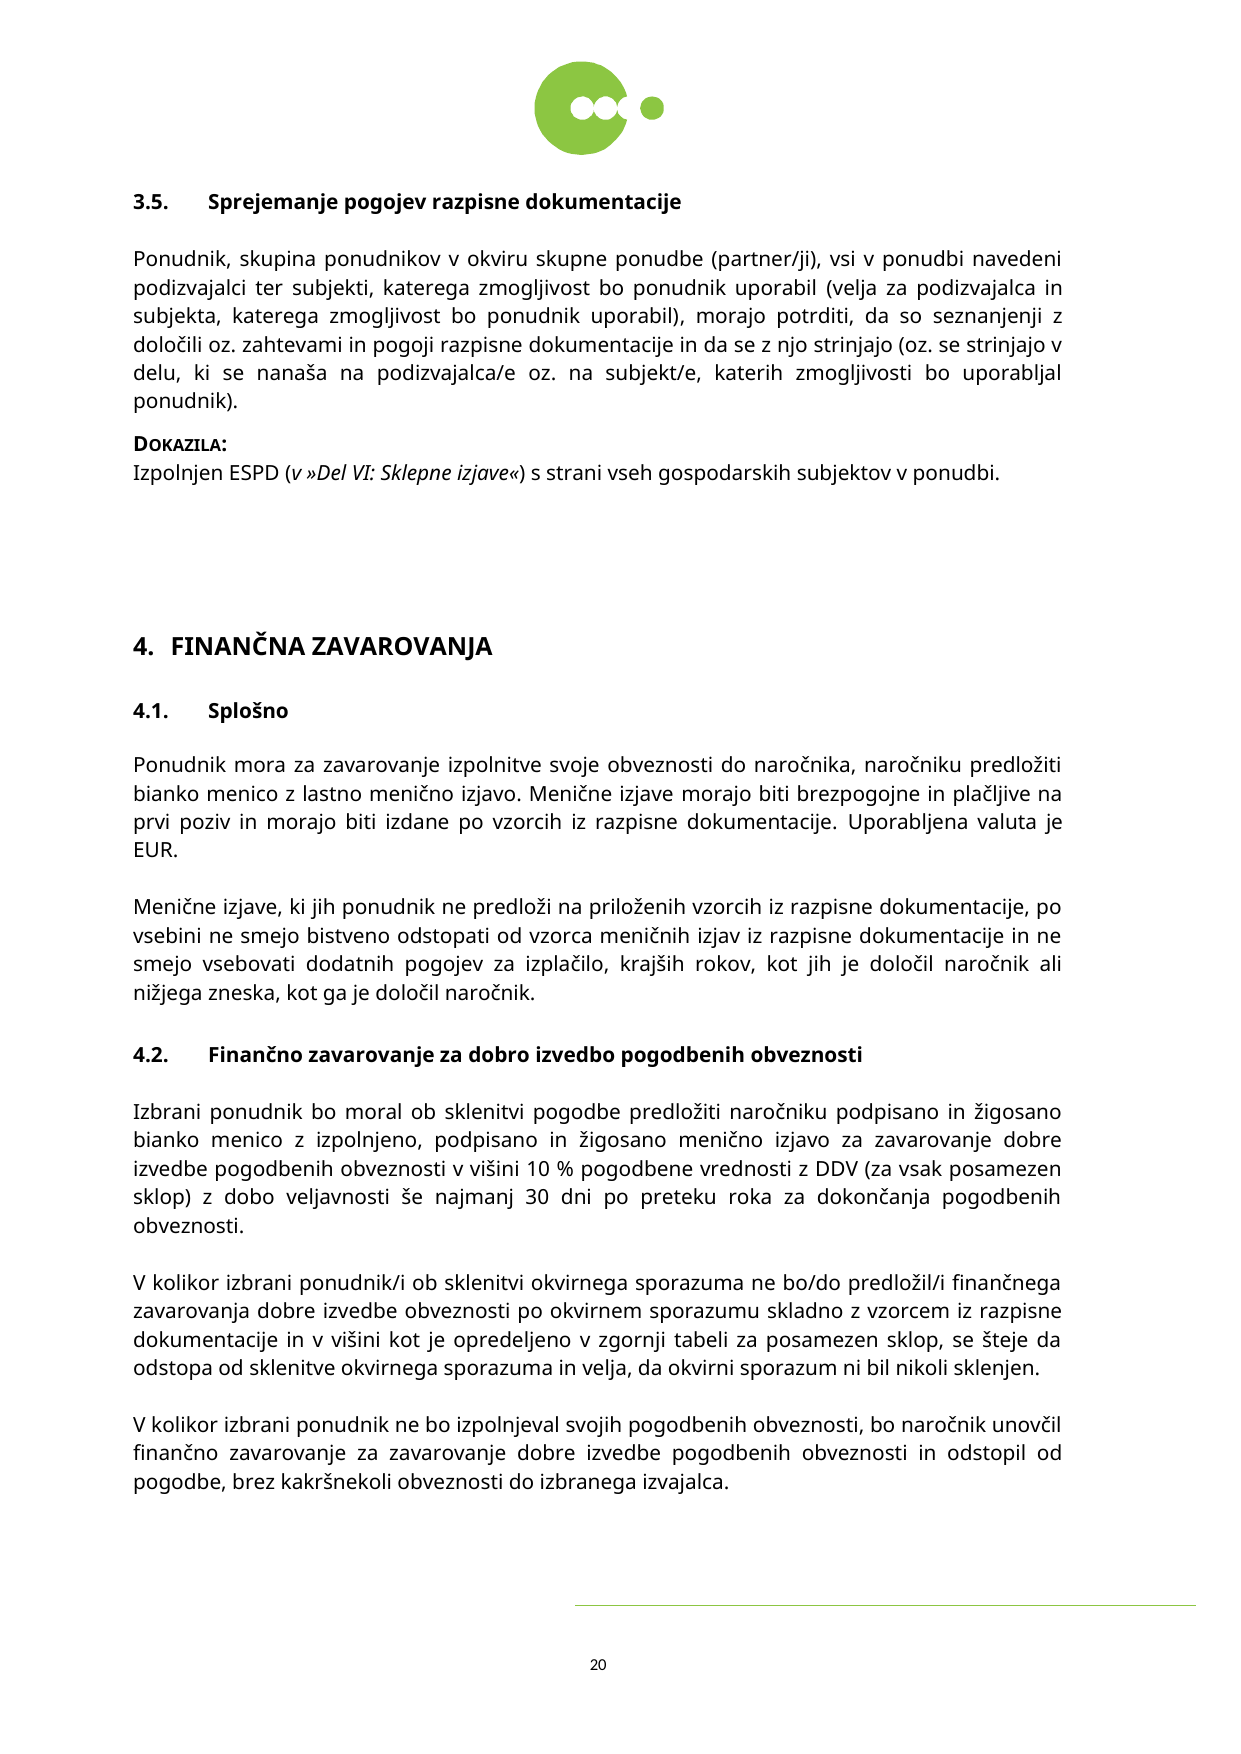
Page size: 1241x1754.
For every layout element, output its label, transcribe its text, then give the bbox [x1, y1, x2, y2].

text Dokazila: [133, 429, 1063, 458]
text Izbrani ponudnik bo moral ob sklenitvi pogodbe predložiti naročniku podpisano in žigosano bianko menico z izpolnjeno, podpisano in žigosano menično izjavo za zavarovanje dobre izvedbe pogodbenih obveznosti v višini 10 % pogodbene vrednosti z DDV (za vsak posamezen sklop) z dobo veljavnosti še najmanj 30 dni po preteku roka za dokončanja pogodbenih obveznosti. [133, 1097, 1063, 1239]
text V kolikor izbrani ponudnik ne bo izpolnjeval svojih pogodbenih obveznosti, bo naročnik unovčil finančno zavarovanje za zavarovanje dobre izvedbe pogodbenih obveznosti in odstopil od pogodbe, brez kakršnekoli obveznosti do izbranega izvajalca. [133, 1410, 1063, 1495]
list Sprejemanje pogojev razpisne dokumentacije [133, 187, 1063, 216]
list FINANČNA ZAVAROVANJA [133, 628, 1063, 662]
text Izpolnjen ESPD (v »Del VI: Sklepne izjave«) s strani vseh gospodarskih subjektov v ponudbi. [133, 458, 1063, 486]
text Ponudnik mora za zavarovanje izpolnitve svoje obveznosti do naročnika, naročniku predložiti bianko menico z lastno menično izjavo. Menične izjave morajo biti brezpogojne in plačljive na prvi poziv in morajo biti izdane po vzorcih iz razpisne dokumentacije. Uporabljena valuta je EUR. [133, 750, 1063, 864]
text Ponudnik, skupina ponudnikov v okviru skupne ponudbe (partner/ji), vsi v ponudbi navedeni podizvajalci ter subjekti, katerega zmogljivost bo ponudnik uporabil (velja za podizvajalca in subjekta, katerega zmogljivost bo ponudnik uporabil), morajo potrditi, da so seznanjenji z določili oz. zahtevami in pogoji razpisne dokumentacije in da se z njo strinjajo (oz. se strinjajo v delu, ki se nanaša na podizvajalca/e oz. na subjekt/e, katerih zmogljivosti bo uporabljal ponudnik). [133, 244, 1063, 415]
text V kolikor izbrani ponudnik/i ob sklenitvi okvirnega sporazuma ne bo/do predložil/i finančnega zavarovanja dobre izvedbe obveznosti po okvirnem sporazumu skladno z vzorcem iz razpisne dokumentacije in v višini kot je opredeljeno v zgornji tabeli za posamezen sklop, se šteje da odstopa od sklenitve okvirnega sporazuma in velja, da okvirni sporazum ni bil nikoli sklenjen. [133, 1268, 1063, 1382]
list Finančno zavarovanje za dobro izvedbo pogodbenih obveznosti [133, 1040, 1063, 1069]
list Splošno [133, 696, 1063, 725]
text Menične izjave, ki jih ponudnik ne predloži na priloženih vzorcih iz razpisne dokumentacije, po vsebini ne smejo bistveno odstopati od vzorca meničnih izjav iz razpisne dokumentacije in ne smejo vsebovati dodatnih pogojev za izplačilo, krajših rokov, kot jih je določil naročnik ali nižjega zneska, kot ga je določil naročnik. [133, 892, 1063, 1006]
